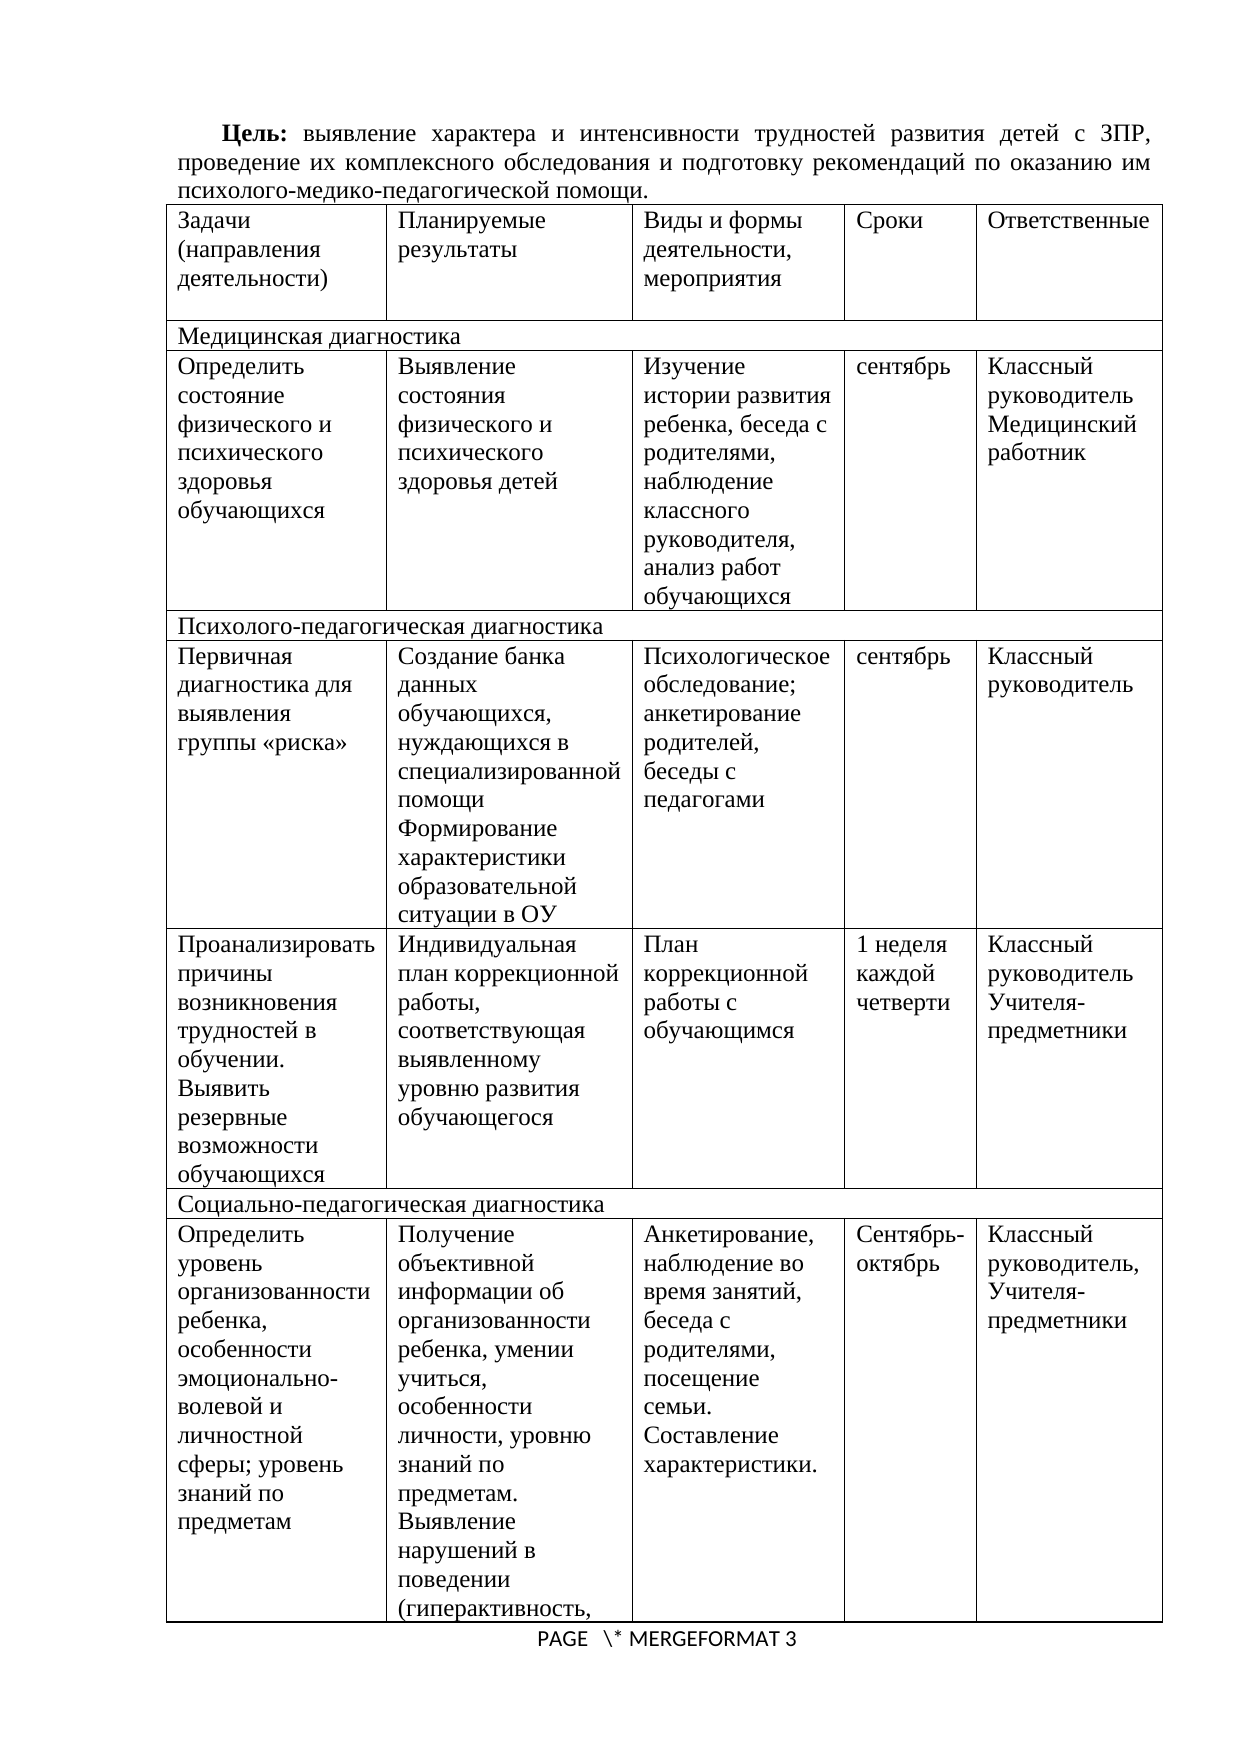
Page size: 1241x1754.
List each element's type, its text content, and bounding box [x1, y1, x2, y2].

table_cell Классный руководитель Учителя-предметники [977, 929, 1162, 1188]
table_header Сроки [845, 205, 976, 320]
table_cell Создание банка данных обучающихся, нуждающихся в специализированной помощи Формирование характеристики образовательной ситуации в ОУ [387, 641, 632, 928]
table_cell Социально-педагогическая диагностика [167, 1189, 1162, 1218]
table_cell Выявление состояния физического и психического здоровья детей [387, 351, 632, 610]
table_cell Индивидуальная план коррекционной работы, соответствующая выявленному уровню развития обучающегося [387, 929, 632, 1188]
table_cell Классный руководитель Медицинский работник [977, 351, 1162, 610]
table_cell сентябрь [845, 641, 976, 928]
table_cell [977, 1219, 1162, 1621]
table_header Виды и формы деятельности, мероприятия [633, 205, 844, 320]
table_cell Первичная диагностика для выявления группы «риска» [167, 641, 386, 928]
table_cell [387, 1219, 632, 1621]
table_header Ответственные [977, 205, 1162, 320]
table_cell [167, 1219, 386, 1621]
table_cell Классный руководитель [977, 641, 1162, 928]
table_cell Определить состояние физического и психического здоровья обучающихся [167, 351, 386, 610]
table_cell Психологическое обследование; анкетирование родителей, беседы с педагогами [633, 641, 844, 928]
table_cell Изучение истории развития ребенка, беседа с родителями, наблюдение классного руководителя, анализ работ обучающихся [633, 351, 844, 610]
table_cell Сентябрь-октябрь [845, 1219, 976, 1621]
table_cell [633, 1219, 844, 1621]
table_header Планируемые результаты [387, 205, 632, 320]
table_cell План коррекционной работы с обучающимся [633, 929, 844, 1188]
text Цель: выявление характера и интенсивности трудностей развития детей с ЗПР, проведение их комплексного обследования и подготовку рекомендаций по оказанию им психолого-медико-педагогической помощи. [177, 118, 1152, 204]
table_cell Проанализировать причины возникновения трудностей в обучении. Выявить резервные возможности обучающихся [167, 929, 386, 1188]
table_cell Медицинская диагностика [167, 321, 1162, 350]
table_cell сентябрь [845, 351, 976, 610]
table_cell Психолого-педагогическая диагностика [167, 611, 1162, 640]
table_cell 1 неделя каждой четверти [845, 929, 976, 1188]
table_header Задачи (направления деятельности) [167, 205, 386, 320]
